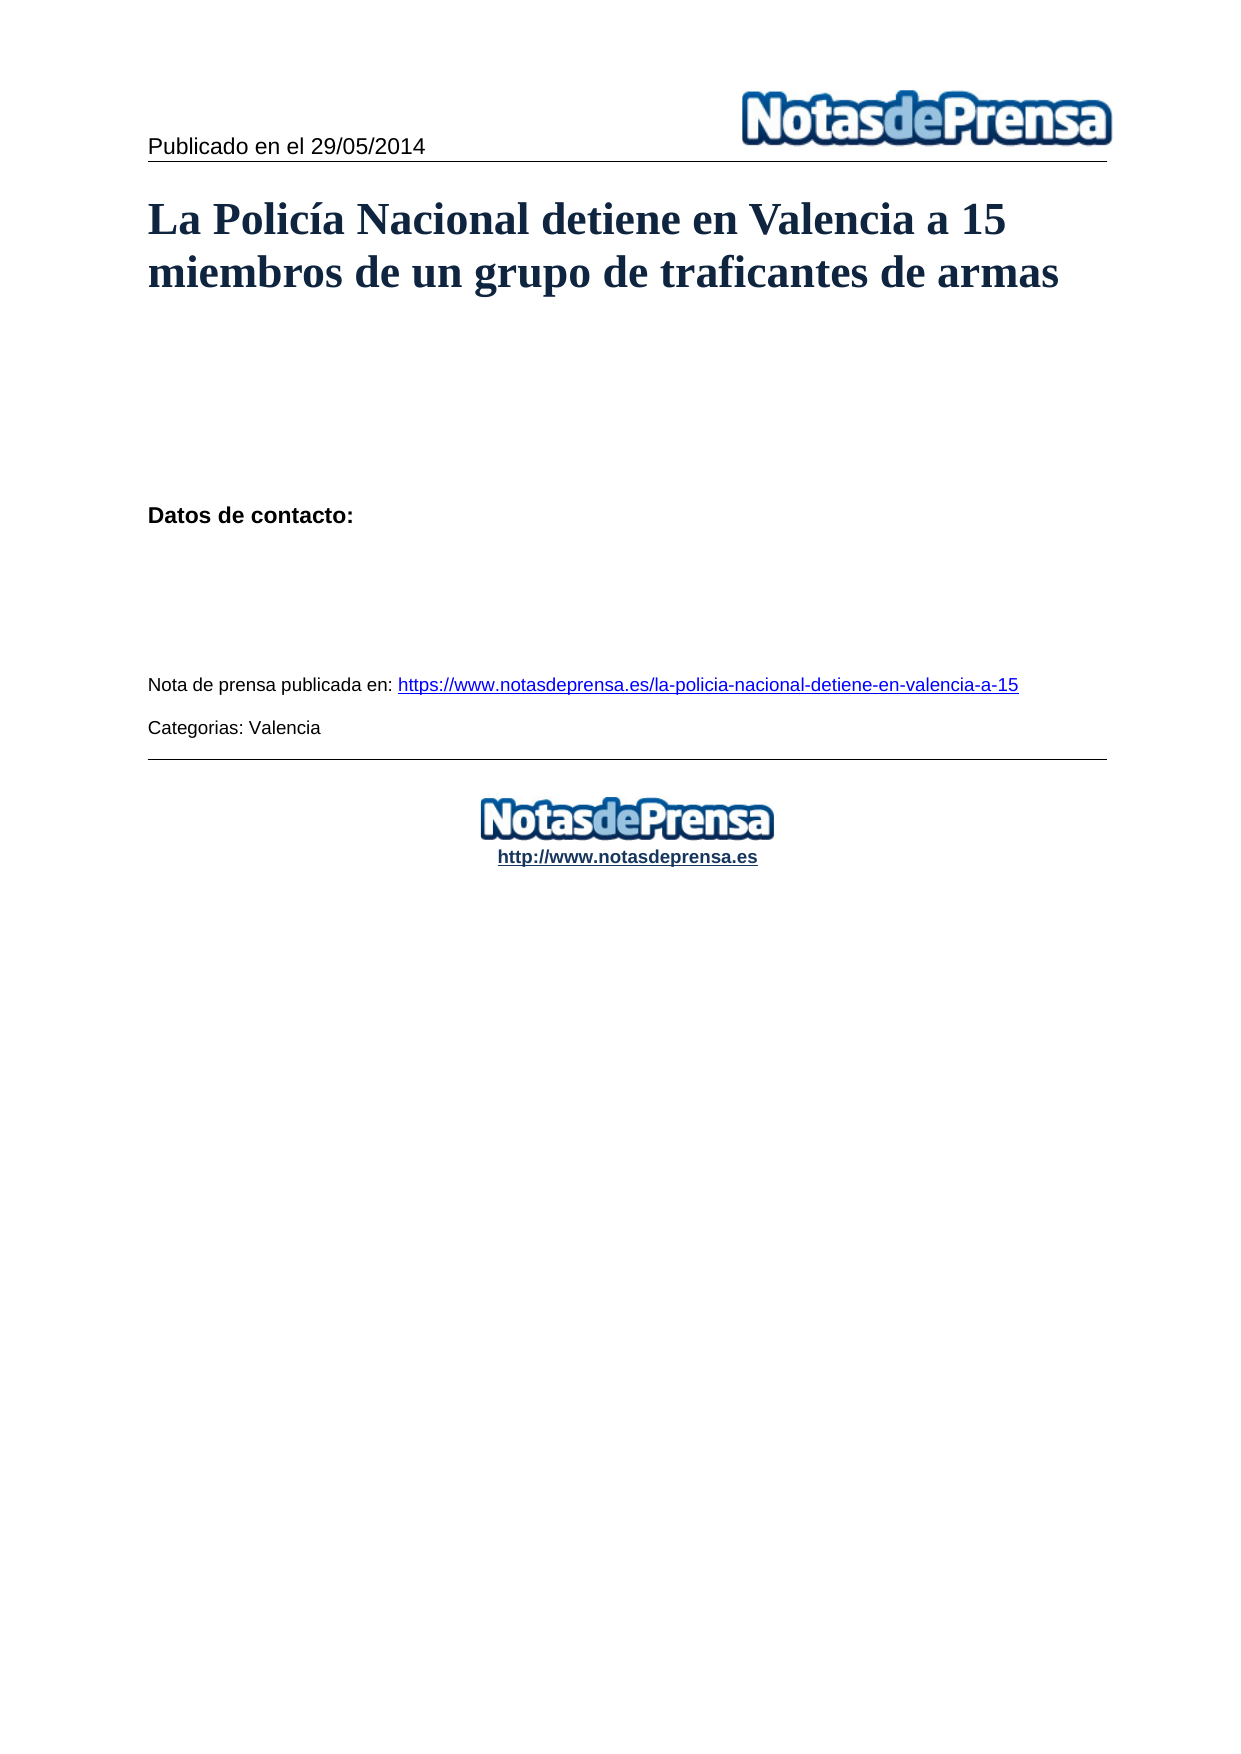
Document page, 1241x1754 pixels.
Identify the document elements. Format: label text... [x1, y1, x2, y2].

text Datos de contacto: [148, 502, 1107, 529]
picture [480, 796, 775, 842]
text Categorias: Valencia [148, 717, 1107, 738]
text http://www.notasdeprensa.es [148, 846, 1107, 868]
picture [742, 90, 1113, 148]
text Publicado en el 29/05/2014 [148, 133, 1107, 161]
text Nota de prensa publicada en: https://www.notasdeprensa.es/la-policia-nacional-detiene-en-valencia-a-15 [148, 674, 1107, 696]
subtitle La Policía Nacional detiene en Valencia a 15 miembros de un grupo de traficantes de armas [148, 192, 1107, 297]
